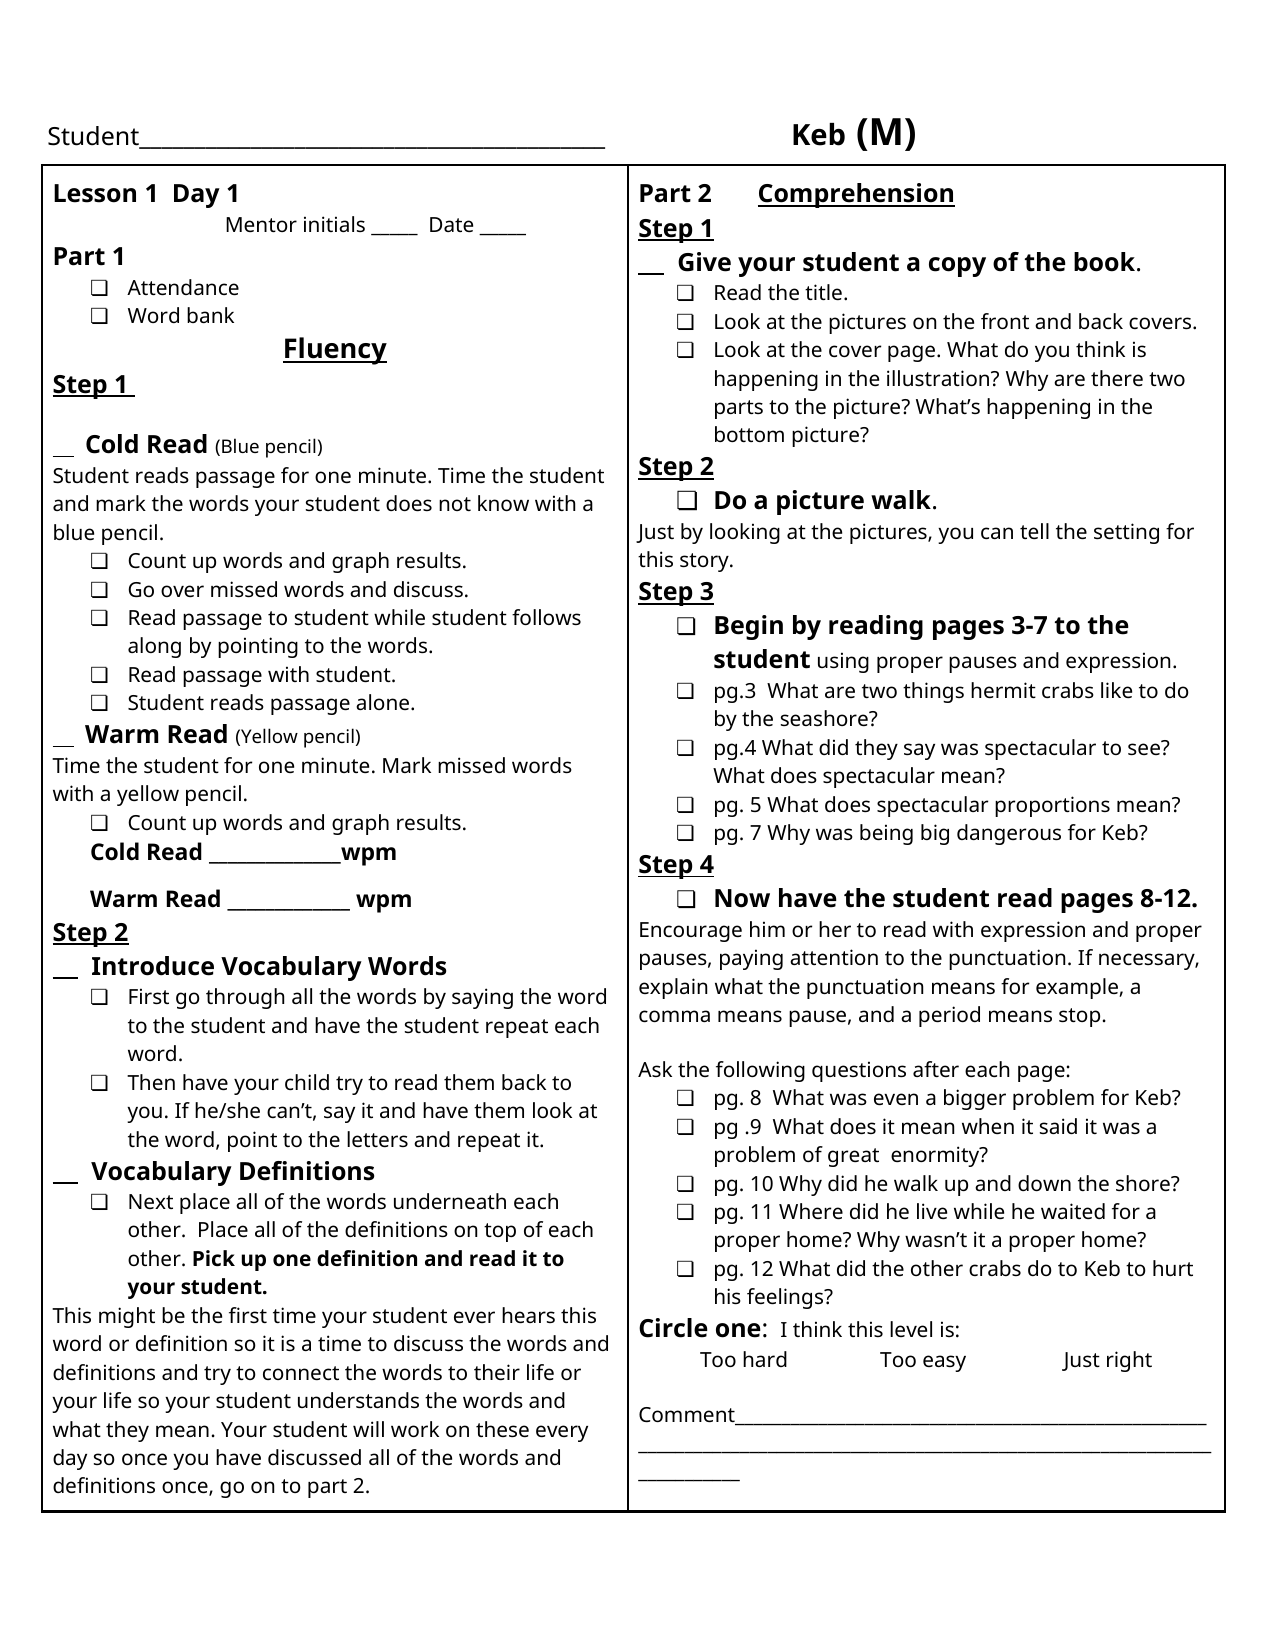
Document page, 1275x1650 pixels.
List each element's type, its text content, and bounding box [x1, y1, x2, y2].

table_header Part 2 Comprehension Step 1 Give your student a copy of the book. Read the title. Look at the pictures on the front and back covers. Look at the cover page. What do you think is happening in the illustration? Why are there two parts to the picture? What’s happening in the bottom picture? Step 2 Do a picture walk. Just by looking at the pictures, you can tell the setting for this story. Step 3 Begin by reading pages 3-7 to the student using proper pauses and expression. pg.3 What are two things hermit crabs like to do by the seashore? pg.4 What did they say was spectacular to see? What does spectacular mean? pg. 5 What does spectacular proportions mean? pg. 7 Why was being big dangerous for Keb? Step 4 Now have the student read pages 8-12. Encourage him or her to read with expression and proper pauses, paying attention to the punctuation. If necessary, explain what the punctuation means for example, a comma means pause, and a period means stop. Ask the following questions after each page: pg. 8 What was even a bigger problem for Keb? pg .9 What does it mean when it said it was a problem of great enormity? pg. 10 Why did he walk up and down the shore? pg. 11 Where did he live while he waited for a proper home? Why wasn’t it a proper home? pg. 12 What did the other crabs do to Keb to hurt his feelings? Circle one: I think this level is: Too hard Too easy Just right Comment____________________________________________________________________________________________________________________________ [629, 166, 1224, 1510]
text Student__________________________________________ Keb (M) [47, 105, 1189, 156]
table_header Lesson 1 Day 1 Mentor initials _____ Date _____ Part 1 Attendance Word bank Fluency Step 1 Cold Read (Blue pencil) Student reads passage for one minute. Time the student and mark the words your student does not know with a blue pencil. Count up words and graph results. Go over missed words and discuss. Read passage to student while student follows along by pointing to the words. Read passage with student. Student reads passage alone. Warm Read (Yellow pencil) Time the student for one minute. Mark missed words with a yellow pencil. Count up words and graph results. Cold Read ______________wpm Warm Read _____________ wpm Step 2 Introduce Vocabulary Words First go through all the words by saying the word to the student and have the student repeat each word. Then have your child try to read them back to you. If he/she can’t, say it and have them look at the word, point to the letters and repeat it. Vocabulary Definitions Next place all of the words underneath each other. Place all of the definitions on top of each other. Pick up one definition and read it to your student. This might be the first time your student ever hears this word or definition so it is a time to discuss the words and definitions and try to connect the words to their life or your life so your student understands the words and what they mean. Your student will work on these every day so once you have discussed all of the words and definitions once, go on to part 2. [43, 166, 627, 1510]
